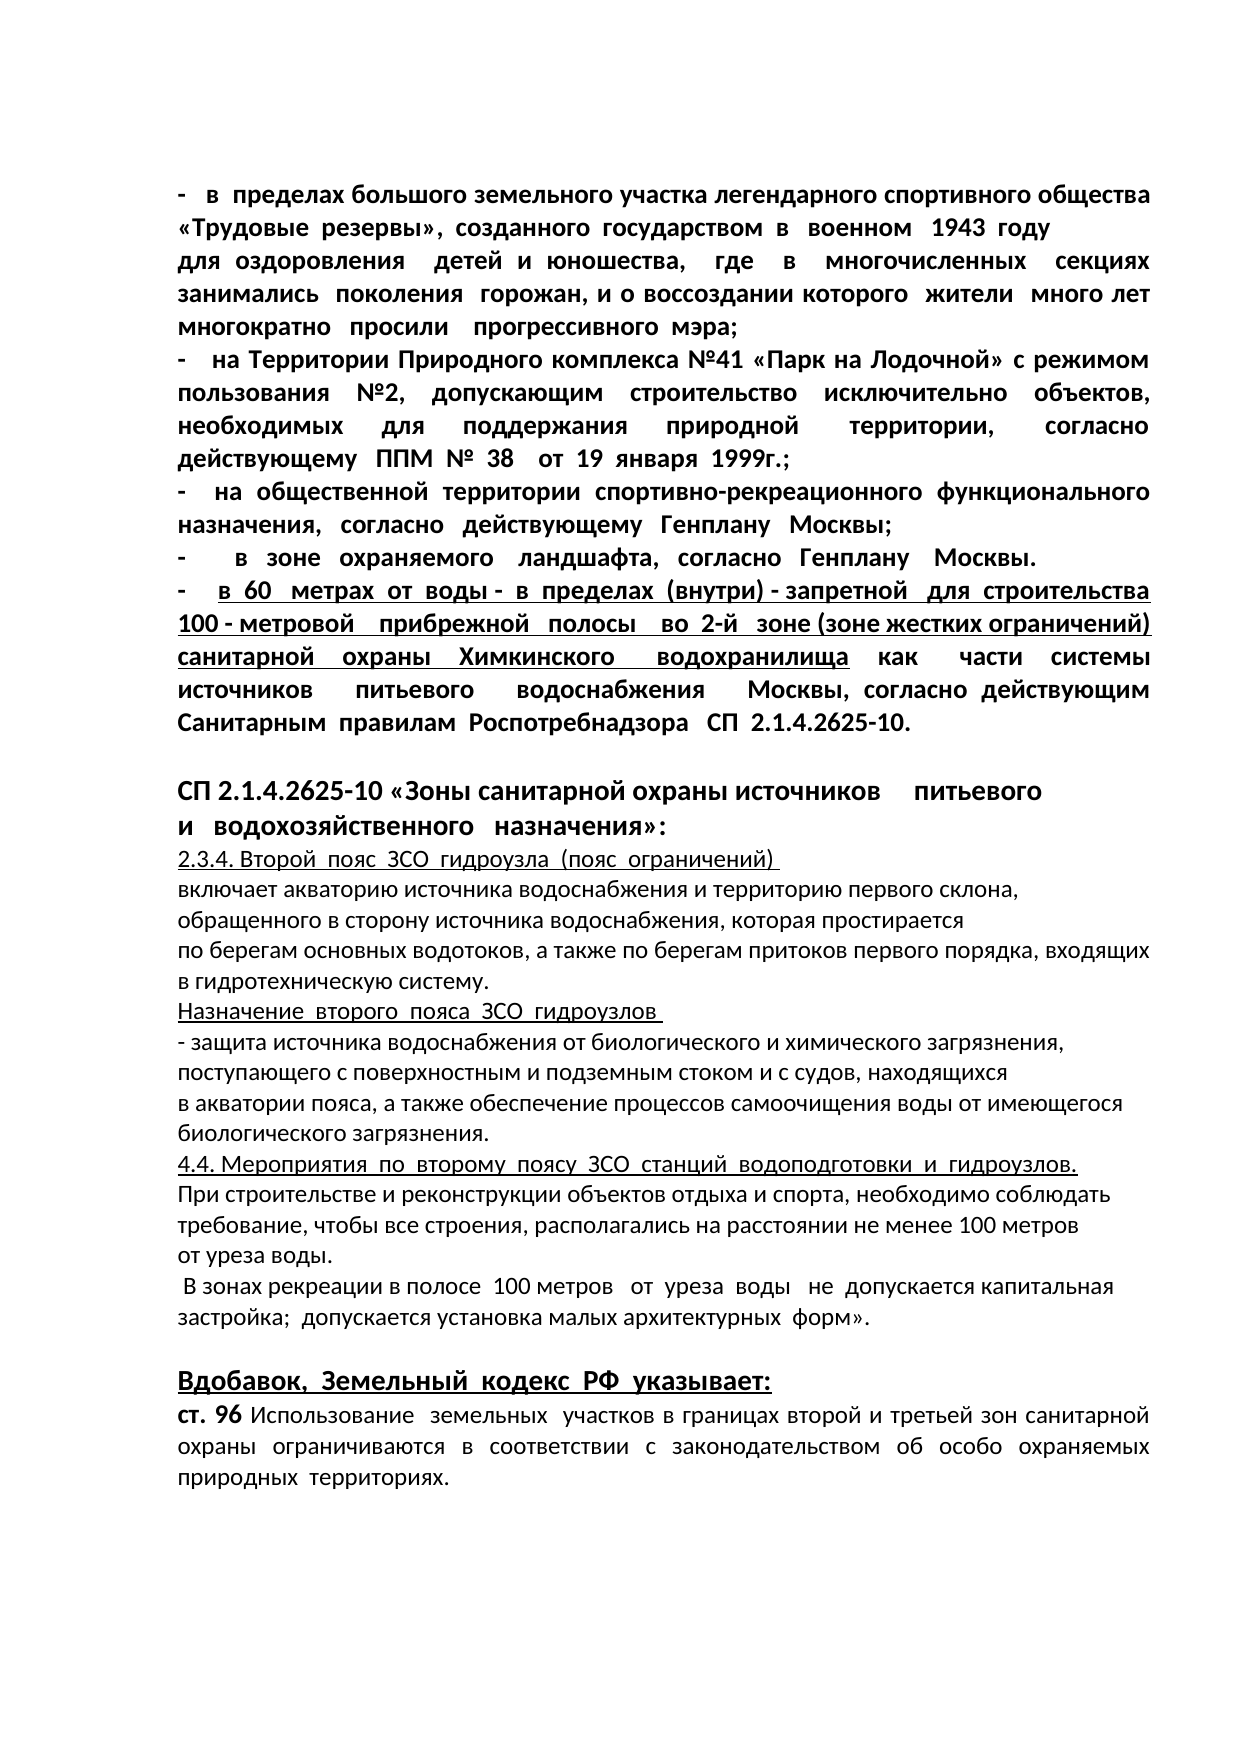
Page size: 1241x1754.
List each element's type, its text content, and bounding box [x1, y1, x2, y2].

text для оздоровления детей и юношества, где в многочисленных секциях занимались поколения горожан, и о воссоздании которого жители много лет многократно просили прогрессивного мэра; [177, 243, 1152, 342]
text При строительстве и реконструкции объектов отдыха и спорта, необходимо соблюдать требование, чтобы все строения, располагались на расстоянии не менее 100 метров [177, 1178, 1152, 1239]
text Назначение второго пояса ЗСО гидроузлов [177, 995, 1152, 1026]
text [177, 177, 1152, 243]
text 2.3.4. Второй пояс ЗСО гидроузла (пояс ограничений) [177, 843, 1152, 873]
text включает акваторию источника водоснабжения и территорию первого склона, обращенного в сторону источника водоснабжения, которая простирается [177, 873, 1152, 934]
text в акватории пояса, а также обеспечение процессов самоочищения воды от имеющегося биологического загрязнения. [177, 1087, 1152, 1148]
text - в зоне охраняемого ландшафта, согласно Генплану Москвы. [177, 540, 1152, 573]
text - на общественной территории спортивно-рекреационного функционального назначения, согласно действующему Генплану Москвы; [177, 474, 1152, 540]
text и водохозяйственного назначения»: [177, 807, 1152, 843]
text - в 60 метрах от воды - в пределах (внутри) - запретной для строительства 100 - метровой прибрежной полосы во 2-й зоне (зоне жестких ограничений) санитарной охраны Химкинского водохранилища как части системы источников питьевого водоснабжения Москвы, согласно действующим Санитарным правилам Роспотребнадзора СП 2.1.4.2625-10. [177, 636, 1152, 738]
text по берегам основных водотоков, а также по берегам притоков первого порядка, входящих в гидротехническую систему. [177, 934, 1152, 995]
text 4.4. Мероприятия по второму поясу ЗСО станций водоподготовки и гидроузлов. [177, 1148, 1152, 1178]
text - защита источника водоснабжения от биологического и химического загрязнения, поступающего с поверхностным и подземным стоком и с судов, находящихся [177, 1026, 1152, 1087]
text - на Территории Природного комплекса №41 «Парк на Лодочной» с режимом пользования №2, допускающим строительство исключительно объектов, необходимых для поддержания природной территории, согласно действующему ППМ № 38 от 19 января 1999г.; [177, 342, 1152, 474]
text СП 2.1.4.2625-10 «Зоны санитарной охраны источников питьевого [177, 772, 1152, 807]
text от уреза воды. [177, 1239, 1152, 1270]
text Вдобавок, Земельный кодекс РФ указывает: [177, 1362, 1152, 1397]
text ст. 96 Использование земельных участков в границах второй и третьей зон санитарной охраны ограничиваются в соответствии с законодательством об особо охраняемых природных территориях. [177, 1397, 1152, 1491]
text - в 60 метрах от воды - в пределах (внутри) - запретной для строительства 100 - метровой прибрежной полосы во 2-й зоне (зоне жестких ограничений) санитарной охраны Химкинского водохранилища как части системы источников питьевого водоснабжения Москвы, согласно действующим Санитарным правилам Роспотребнадзора СП 2.1.4.2625-10. [177, 573, 1152, 635]
text В зонах рекреации в полосе 100 метров от уреза воды не допускается капитальная застройка; допускается установка малых архитектурных форм». [177, 1270, 1152, 1331]
